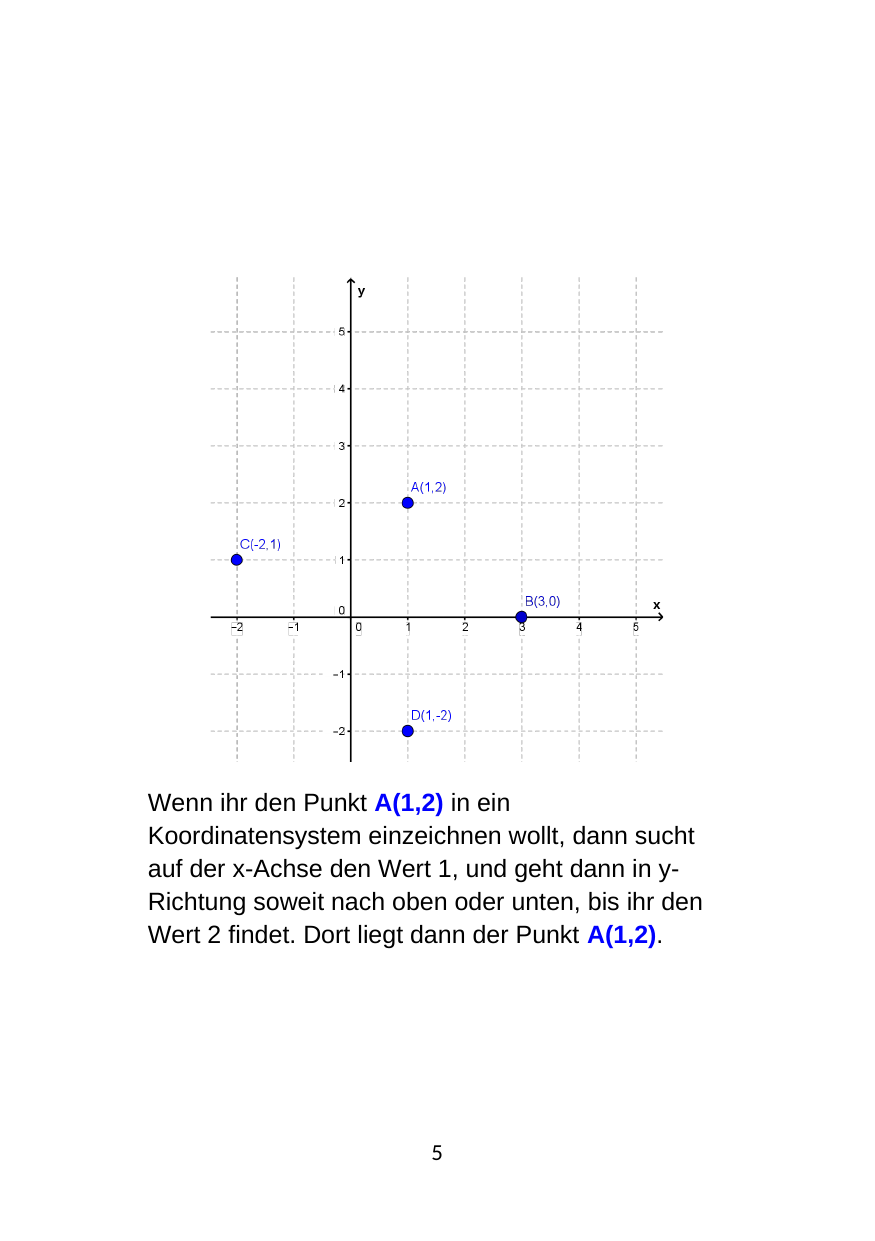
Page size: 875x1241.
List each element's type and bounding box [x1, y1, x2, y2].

picture [210, 277, 664, 762]
